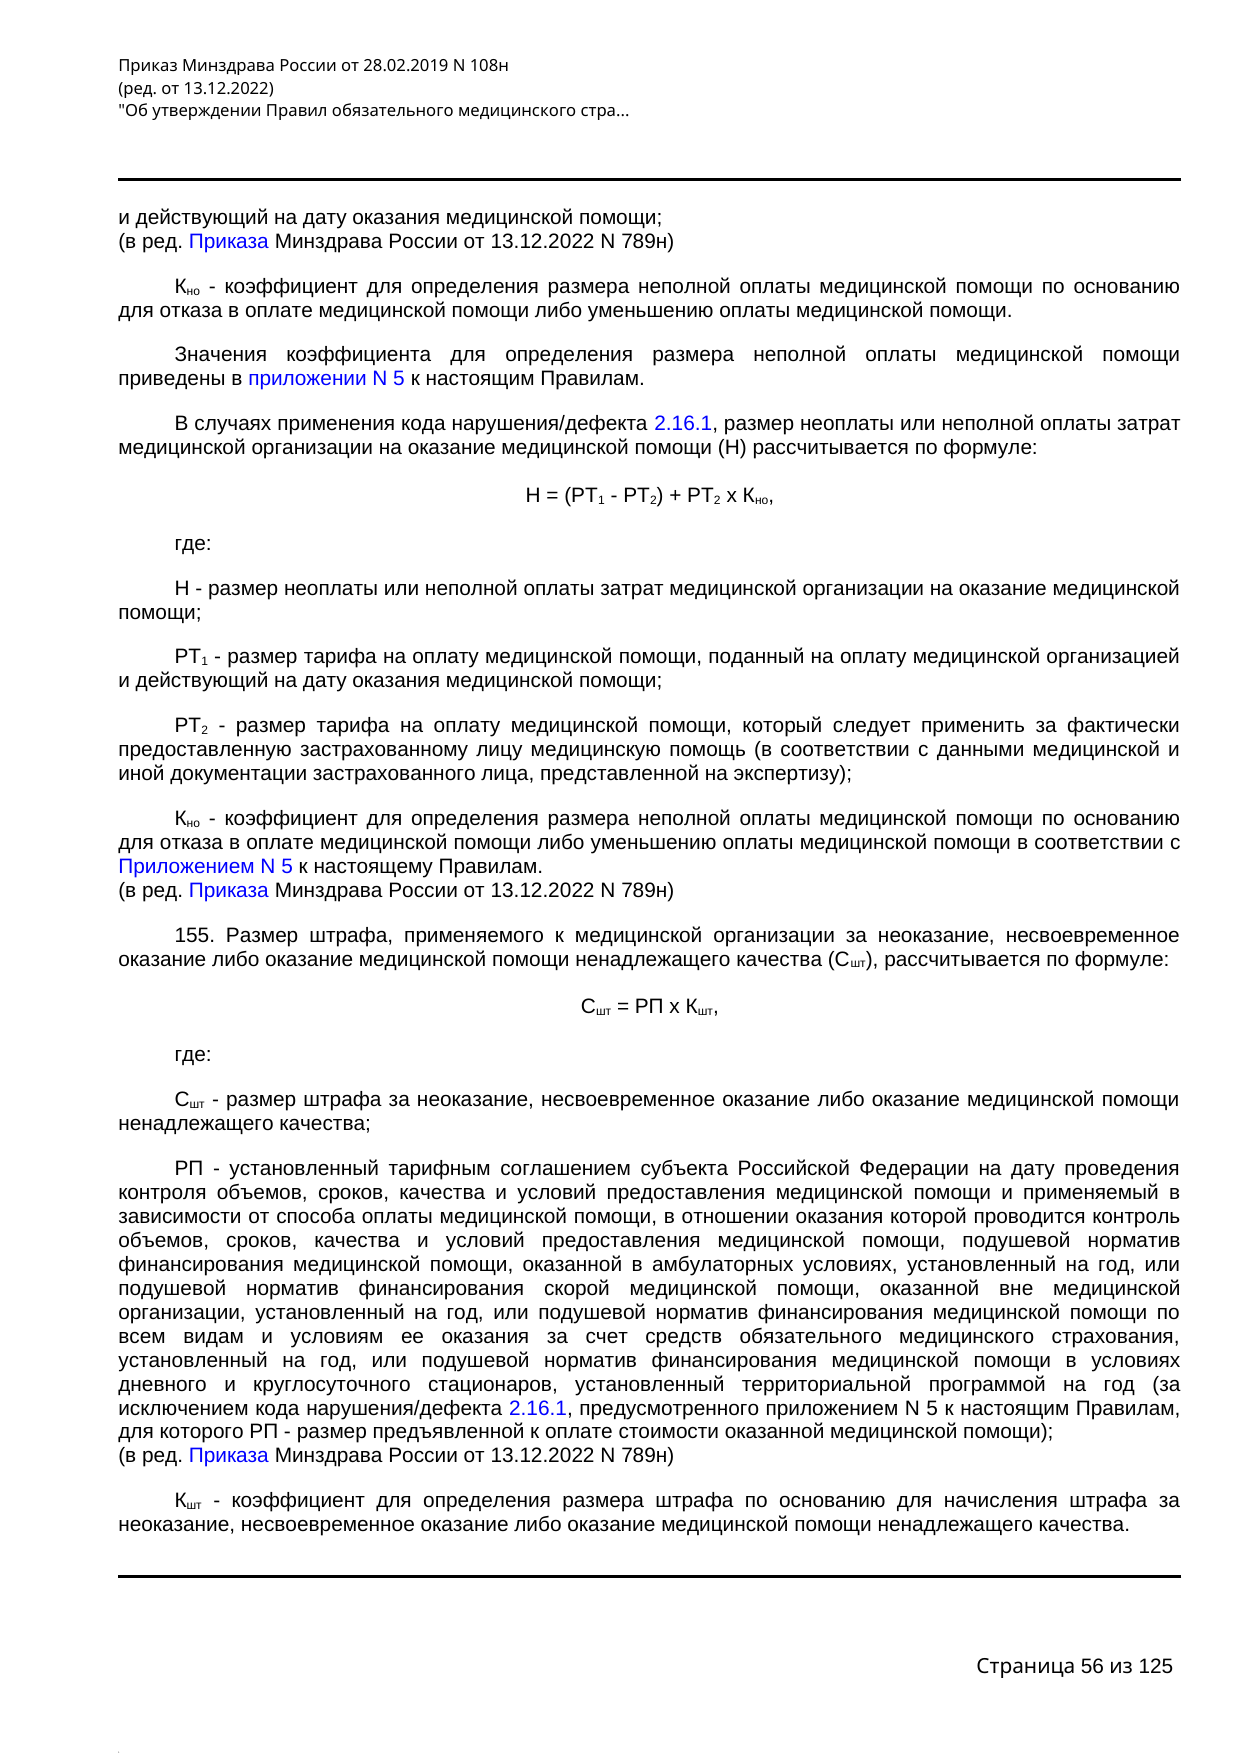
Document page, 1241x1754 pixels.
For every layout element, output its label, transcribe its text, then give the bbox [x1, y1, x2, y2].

text (в ред. Приказа Минздрава России от 13.12.2022 N 789н) [118, 229, 1181, 253]
text Кно - коэффициент для определения размера неполной оплаты медицинской помощи по основанию для отказа в оплате медицинской помощи либо уменьшению оплаты медицинской помощи в соответствии с Приложением N 5 к настоящему Правилам. [118, 806, 1181, 878]
text РП - установленный тарифным соглашением субъекта Российской Федерации на дату проведения контроля объемов, сроков, качества и условий предоставления медицинской помощи и применяемый в зависимости от способа оплаты медицинской помощи, в отношении оказания которой проводится контроль объемов, сроков, качества и условий предоставления медицинской помощи, подушевой норматив финансирования медицинской помощи, оказанной в амбулаторных условиях, установленный на год, или подушевой норматив финансирования скорой медицинской помощи, оказанной вне медицинской организации, установленный на год, или подушевой норматив финансирования медицинской помощи по всем видам и условиям ее оказания за счет средств обязательного медицинского страхования, установленный на год, или подушевой норматив финансирования медицинской помощи в условиях дневного и круглосуточного стационаров, установленный территориальной программой на год (за исключением кода нарушения/дефекта 2.16.1, предусмотренного приложением N 5 к настоящим Правилам, для которого РП - размер предъявленной к оплате стоимости оказанной медицинской помощи); [118, 1156, 1181, 1443]
text Кшт - коэффициент для определения размера штрафа по основанию для начисления штрафа за неоказание, несвоевременное оказание либо оказание медицинской помощи ненадлежащего качества. [118, 1488, 1181, 1536]
text РТ1 - размер тарифа на оплату медицинской помощи, поданный на оплату медицинской организацией и действующий на дату оказания медицинской помощи; [118, 644, 1181, 692]
text Сшт = РП x Кшт, [118, 994, 1181, 1018]
text Н - размер неоплаты или неполной оплаты затрат медицинской организации на оказание медицинской помощи; [118, 576, 1181, 623]
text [118, 205, 1181, 229]
text где: [118, 1042, 1181, 1066]
text Н = (РТ1 - РТ2) + РТ2 x Кно, [118, 483, 1181, 507]
text Кно - коэффициент для определения размера неполной оплаты медицинской помощи по основанию для отказа в оплате медицинской помощи либо уменьшению оплаты медицинской помощи. [118, 273, 1181, 321]
text РТ2 - размер тарифа на оплату медицинской помощи, который следует применить за фактически предоставленную застрахованному лицу медицинскую помощь (в соответствии с данными медицинской и иной документации застрахованного лица, представленной на экспертизу); [118, 713, 1181, 785]
text В случаях применения кода нарушения/дефекта 2.16.1, размер неоплаты или неполной оплаты затрат медицинской организации на оказание медицинской помощи (Н) рассчитывается по формуле: [118, 411, 1181, 459]
text где: [118, 531, 1181, 555]
text Сшт - размер штрафа за неоказание, несвоевременное оказание либо оказание медицинской помощи ненадлежащего качества; [118, 1087, 1181, 1135]
text (в ред. Приказа Минздрава России от 13.12.2022 N 789н) [118, 878, 1181, 902]
text Значения коэффициента для определения размера неполной оплаты медицинской помощи приведены в приложении N 5 к настоящим Правилам. [118, 342, 1181, 390]
text (в ред. Приказа Минздрава России от 13.12.2022 N 789н) [118, 1443, 1181, 1467]
text 155. Размер штрафа, применяемого к медицинской организации за неоказание, несвоевременное оказание либо оказание медицинской помощи ненадлежащего качества (Сшт), рассчитывается по формуле: [118, 922, 1181, 970]
